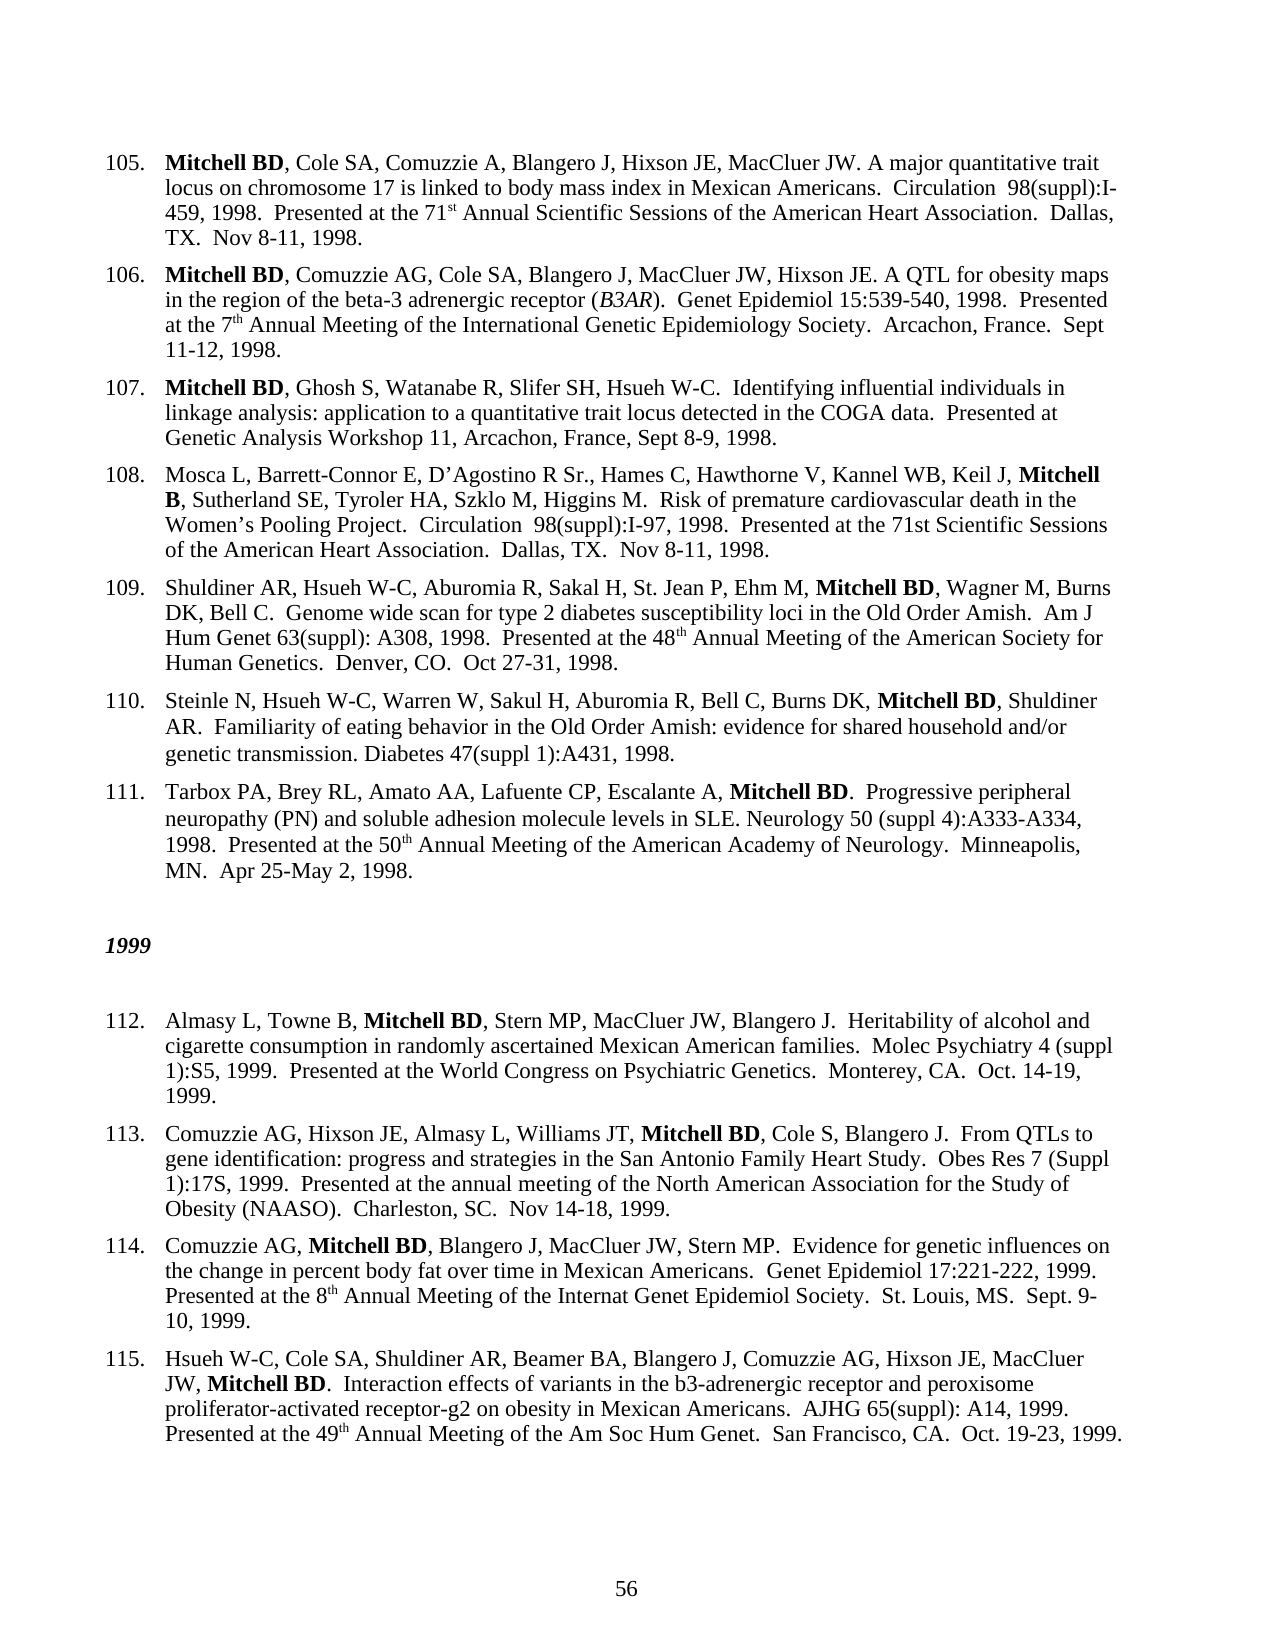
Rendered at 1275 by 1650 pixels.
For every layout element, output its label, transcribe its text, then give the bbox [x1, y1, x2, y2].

list Mitchell BD, Cole SA, Comuzzie A, Blangero J, Hixson JE, MacCluer JW. A major quantitative trait locus on chromosome 17 is linked to body mass index in Mexican Americans. Circulation 98(suppl):I-459, 1998. Presented at the 71st Annual Scientific Sessions of the American Heart Association. Dallas, TX. Nov 8-11, 1998. [105, 150, 1125, 250]
list Comuzzie AG, Hixson JE, Almasy L, Williams JT, Mitchell BD, Cole S, Blangero J. From QTLs to gene identification: progress and strategies in the San Antonio Family Heart Study. Obes Res 7 (Suppl 1):17S, 1999. Presented at the annual meeting of the North American Association for the Study of Obesity (NAASO). Charleston, SC. Nov 14-18, 1999. [105, 1121, 1125, 1221]
list Mitchell BD, Ghosh S, Watanabe R, Slifer SH, Hsueh W-C. Identifying influential individuals in linkage analysis: application to a quantitative trait locus detected in the COGA data. Presented at Genetic Analysis Workshop 11, Arcachon, France, Sept 8-9, 1998. [105, 375, 1125, 450]
list Mosca L, Barrett-Connor E, D’Agostino R Sr., Hames C, Hawthorne V, Kannel WB, Keil J, Mitchell B, Sutherland SE, Tyroler HA, Szklo M, Higgins M. Risk of premature cardiovascular death in the Women’s Pooling Project. Circulation 98(suppl):I-97, 1998. Presented at the 71st Scientific Sessions of the American Heart Association. Dallas, TX. Nov 8-11, 1998. [105, 462, 1125, 562]
list Comuzzie AG, Mitchell BD, Blangero J, MacCluer JW, Stern MP. Evidence for genetic influences on the change in percent body fat over time in Mexican Americans. Genet Epidemiol 17:221-222, 1999. Presented at the 8th Annual Meeting of the Internat Genet Epidemiol Society. St. Louis, MS. Sept. 9-10, 1999. [105, 1234, 1125, 1334]
list Shuldiner AR, Hsueh W-C, Aburomia R, Sakal H, St. Jean P, Ehm M, Mitchell BD, Wagner M, Burns DK, Bell C. Genome wide scan for type 2 diabetes susceptibility loci in the Old Order Amish. Am J Hum Genet 63(suppl): A308, 1998. Presented at the 48th Annual Meeting of the American Society for Human Genetics. Denver, CO. Oct 27-31, 1998. [105, 575, 1125, 675]
list Steinle N, Hsueh W-C, Warren W, Sakul H, Aburomia R, Bell C, Burns DK, Mitchell BD, Shuldiner AR. Familiarity of eating behavior in the Old Order Amish: evidence for shared household and/or genetic transmission. Diabetes 47(suppl 1):A431, 1998. [105, 687, 1125, 766]
list Almasy L, Towne B, Mitchell BD, Stern MP, MacCluer JW, Blangero J. Heritability of alcohol and cigarette consumption in randomly ascertained Mexican American families. Molec Psychiatry 4 (suppl 1):S5, 1999. Presented at the World Congress on Psychiatric Genetics. Monterey, CA. Oct. 14-19, 1999. [105, 1009, 1125, 1109]
list Tarbox PA, Brey RL, Amato AA, Lafuente CP, Escalante A, Mitchell BD. Progressive peripheral neuropathy (PN) and soluble adhesion molecule levels in SLE. Neurology 50 (suppl 4):A333-A334, 1998. Presented at the 50th Annual Meeting of the American Academy of Neurology. Minneapolis, MN. Apr 25-May 2, 1998. [105, 779, 1125, 884]
text 1999 [105, 934, 1125, 959]
list Mitchell BD, Comuzzie AG, Cole SA, Blangero J, MacCluer JW, Hixson JE. A QTL for obesity maps in the region of the beta-3 adrenergic receptor (B3AR). Genet Epidemiol 15:539-540, 1998. Presented at the 7th Annual Meeting of the International Genetic Epidemiology Society. Arcachon, France. Sept 11-12, 1998. [105, 262, 1125, 362]
list Hsueh W-C, Cole SA, Shuldiner AR, Beamer BA, Blangero J, Comuzzie AG, Hixson JE, MacCluer JW, Mitchell BD. Interaction effects of variants in the b3-adrenergic receptor and peroxisome proliferator-activated receptor-g2 on obesity in Mexican Americans. AJHG 65(suppl): A14, 1999. Presented at the 49th Annual Meeting of the Am Soc Hum Genet. San Francisco, CA. Oct. 19-23, 1999. [105, 1346, 1125, 1446]
